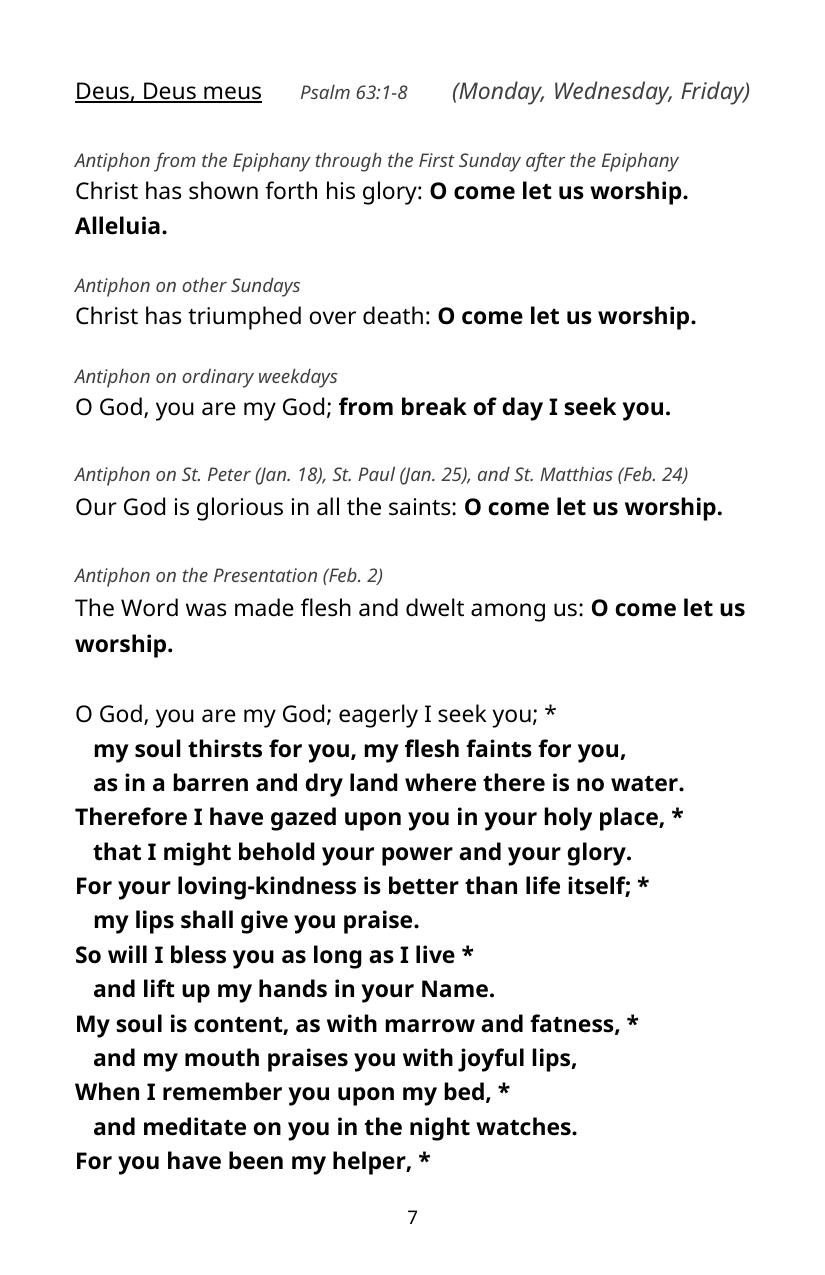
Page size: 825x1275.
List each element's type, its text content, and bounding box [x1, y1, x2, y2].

text Deus, Deus meus Psalm 63:1-8 (Monday, Wednesday, Friday) [75, 75, 750, 106]
text Antiphon from the Epiphany through the First Sunday after the Epiphany [75, 147, 750, 172]
text and my mouth praises you with joyful lips, [75, 1042, 750, 1073]
text Our God is glorious in all the saints: O come let us worship. [75, 491, 750, 522]
text Christ has triumphed over death: O come let us worship. [75, 300, 750, 331]
text My soul is content, as with marrow and fatness, * [75, 1007, 750, 1039]
text O God, you are my God; from break of day I seek you. [75, 391, 750, 422]
text Antiphon on the Presentation (Feb. 2) [75, 563, 750, 588]
text and lift up my hands in your Name. [75, 973, 750, 1004]
text as in a barren and dry land where there is no water. [75, 767, 750, 798]
text Antiphon on ordinary weekdays [75, 363, 750, 389]
text my soul thirsts for you, my flesh faints for you, [75, 732, 750, 764]
text For you have been my helper, * [75, 1145, 750, 1176]
text Christ has shown forth his glory: O come let us worship. Alleluia. [75, 175, 750, 241]
text Antiphon on St. Peter (Jan. 18), St. Paul (Jan. 25), and St. Matthias (Feb. 24) [75, 461, 750, 487]
text So will I bless you as long as I live * [75, 939, 750, 970]
text Antiphon on other Sundays [75, 272, 750, 297]
text my lips shall give you praise. [75, 904, 750, 936]
text and meditate on you in the night watches. [75, 1111, 750, 1142]
text O God, you are my God; eagerly I seek you; * [75, 698, 750, 729]
text Therefore I have gazed upon you in your holy place, * [75, 801, 750, 832]
text that I might behold your power and your glory. [75, 836, 750, 867]
text For your loving-kindness is better than life itself; * [75, 870, 750, 901]
text The Word was made flesh and dwelt among us: O come let us worship. [75, 592, 750, 659]
text When I remember you upon my bed, * [75, 1076, 750, 1107]
